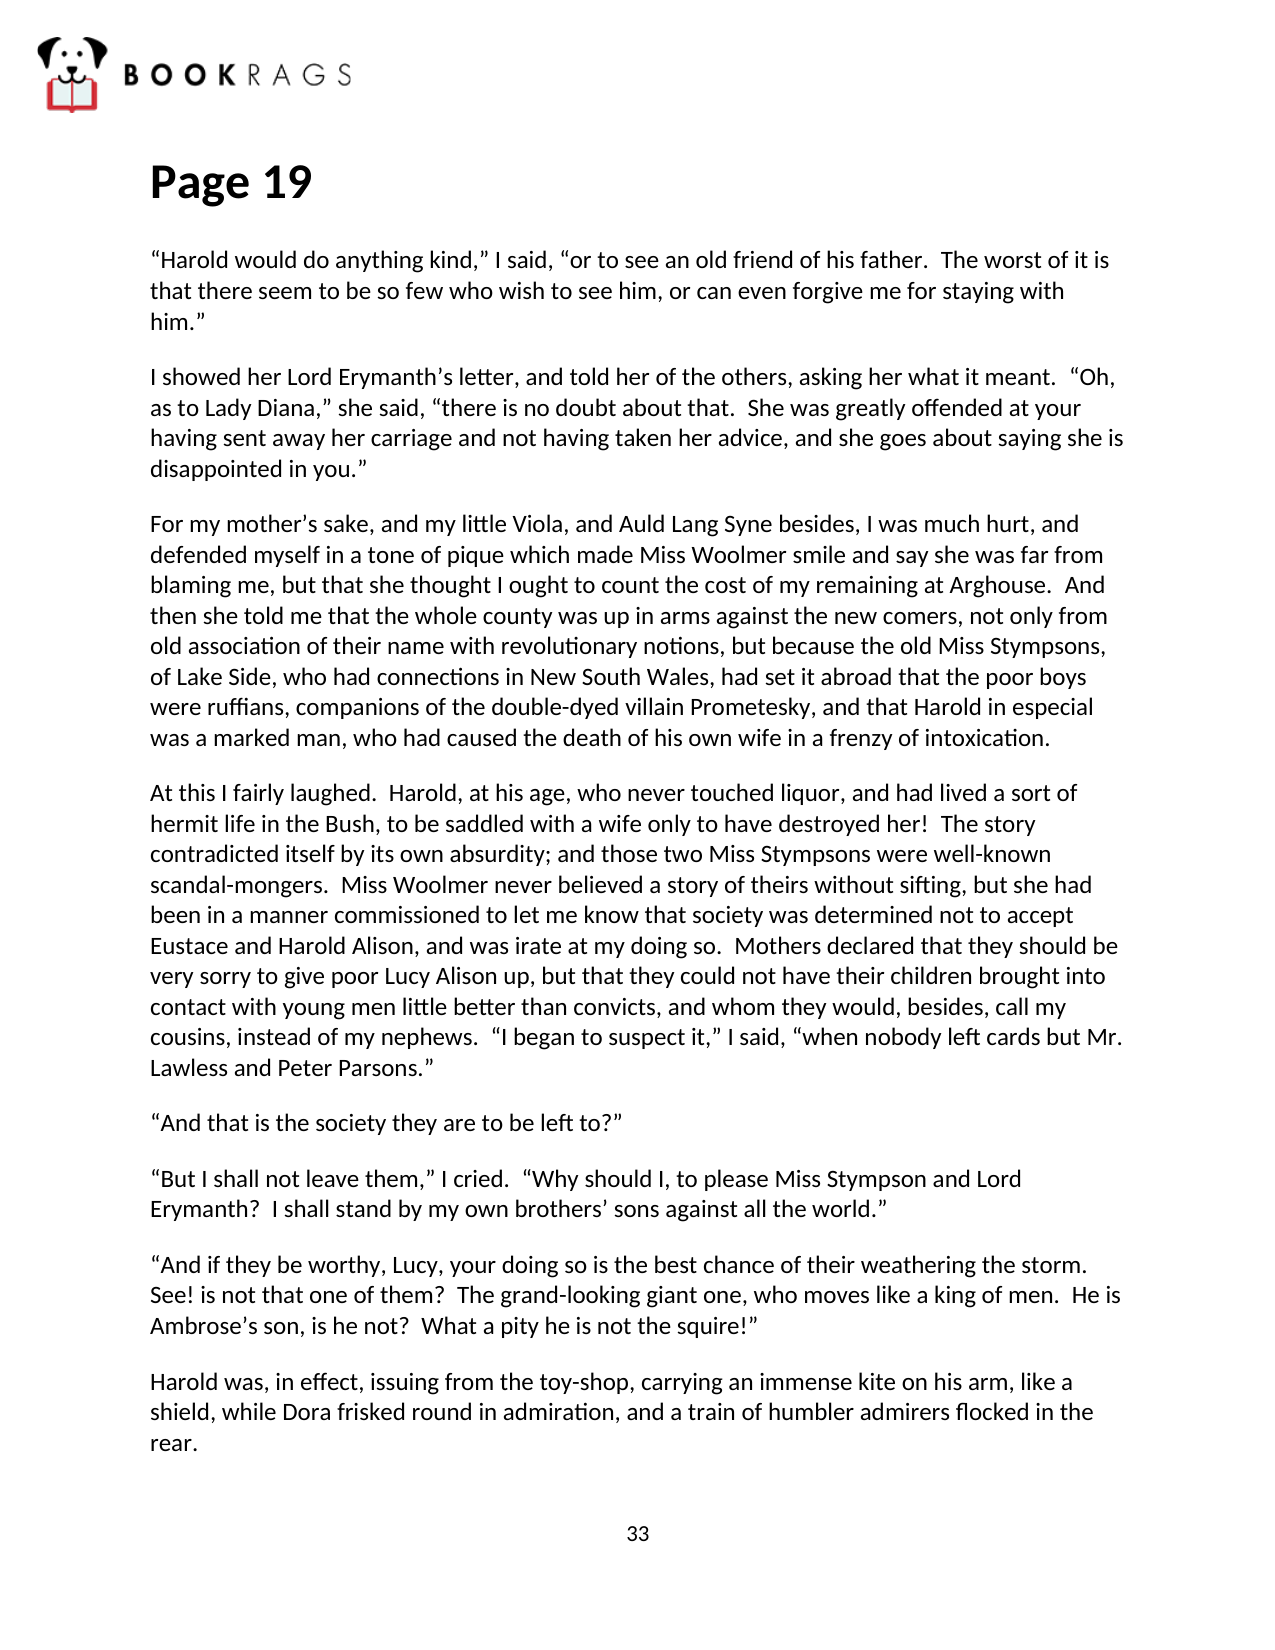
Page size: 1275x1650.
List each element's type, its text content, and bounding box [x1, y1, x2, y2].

text Harold was, in effect, issuing from the toy-shop, carrying an immense kite on his arm, like a shield, while Dora frisked round in admiration, and a train of humbler admirers flocked in the rear. [150, 1366, 1125, 1457]
text At this I fairly laughed. Harold, at his age, who never touched liquor, and had lived a sort of hermit life in the Bush, to be saddled with a wife only to have destroyed her! The story contradicted itself by its own absurdity; and those two Miss Stympsons were well-known scandal-mongers. Miss Woolmer never believed a story of theirs without sifting, but she had been in a manner commissioned to let me know that society was determined not to accept Eustace and Harold Alison, and was irate at my doing so. Mothers declared that they should be very sorry to give poor Lucy Alison up, but that they could not have their children brought into contact with young men little better than convicts, and whom they would, besides, call my cousins, instead of my nephews. “I began to suspect it,” I said, “when nobody left cards but Mr. Lawless and Peter Parsons.” [150, 777, 1125, 1083]
text “But I shall not leave them,” I cried. “Why should I, to please Miss Stympson and Lord Erymanth? I shall stand by my own brothers’ sons against all the world.” [150, 1163, 1125, 1224]
picture [37, 37, 351, 113]
text “And that is the society they are to be left to?” [150, 1108, 1125, 1138]
text I showed her Lord Erymanth’s letter, and told her of the others, asking her what it meant. “Oh, as to Lady Diana,” she said, “there is no doubt about that. She was greatly offended at your having sent away her carriage and not having taken her advice, and she goes about saying she is disappointed in you.” [150, 361, 1125, 483]
text “Harold would do anything kind,” I said, “or to see an old friend of his father. The worst of it is that there seem to be so few who wish to see him, or can even forgive me for staying with him.” [150, 244, 1125, 336]
text Page 19 [150, 150, 1125, 211]
text “And if they be worthy, Lucy, your doing so is the best chance of their weathering the storm. See! is not that one of them? The grand-looking giant one, who moves like a king of men. He is Ambrose’s son, is he not? What a pity he is not the squire!” [150, 1249, 1125, 1341]
text For my mother’s sake, and my little Viola, and Auld Lang Syne besides, I was much hurt, and defended myself in a tone of pique which made Miss Woolmer smile and say she was far from blaming me, but that she thought I ought to count the cost of my remaining at Arghouse. And then she told me that the whole county was up in arms against the new comers, not only from old association of their name with revolutionary notions, but because the old Miss Stympsons, of Lake Side, who had connections in New South Wales, had set it abroad that the poor boys were ruffians, companions of the double-dyed villain Prometesky, and that Harold in especial was a marked man, who had caused the death of his own wife in a frenzy of intoxication. [150, 508, 1125, 752]
